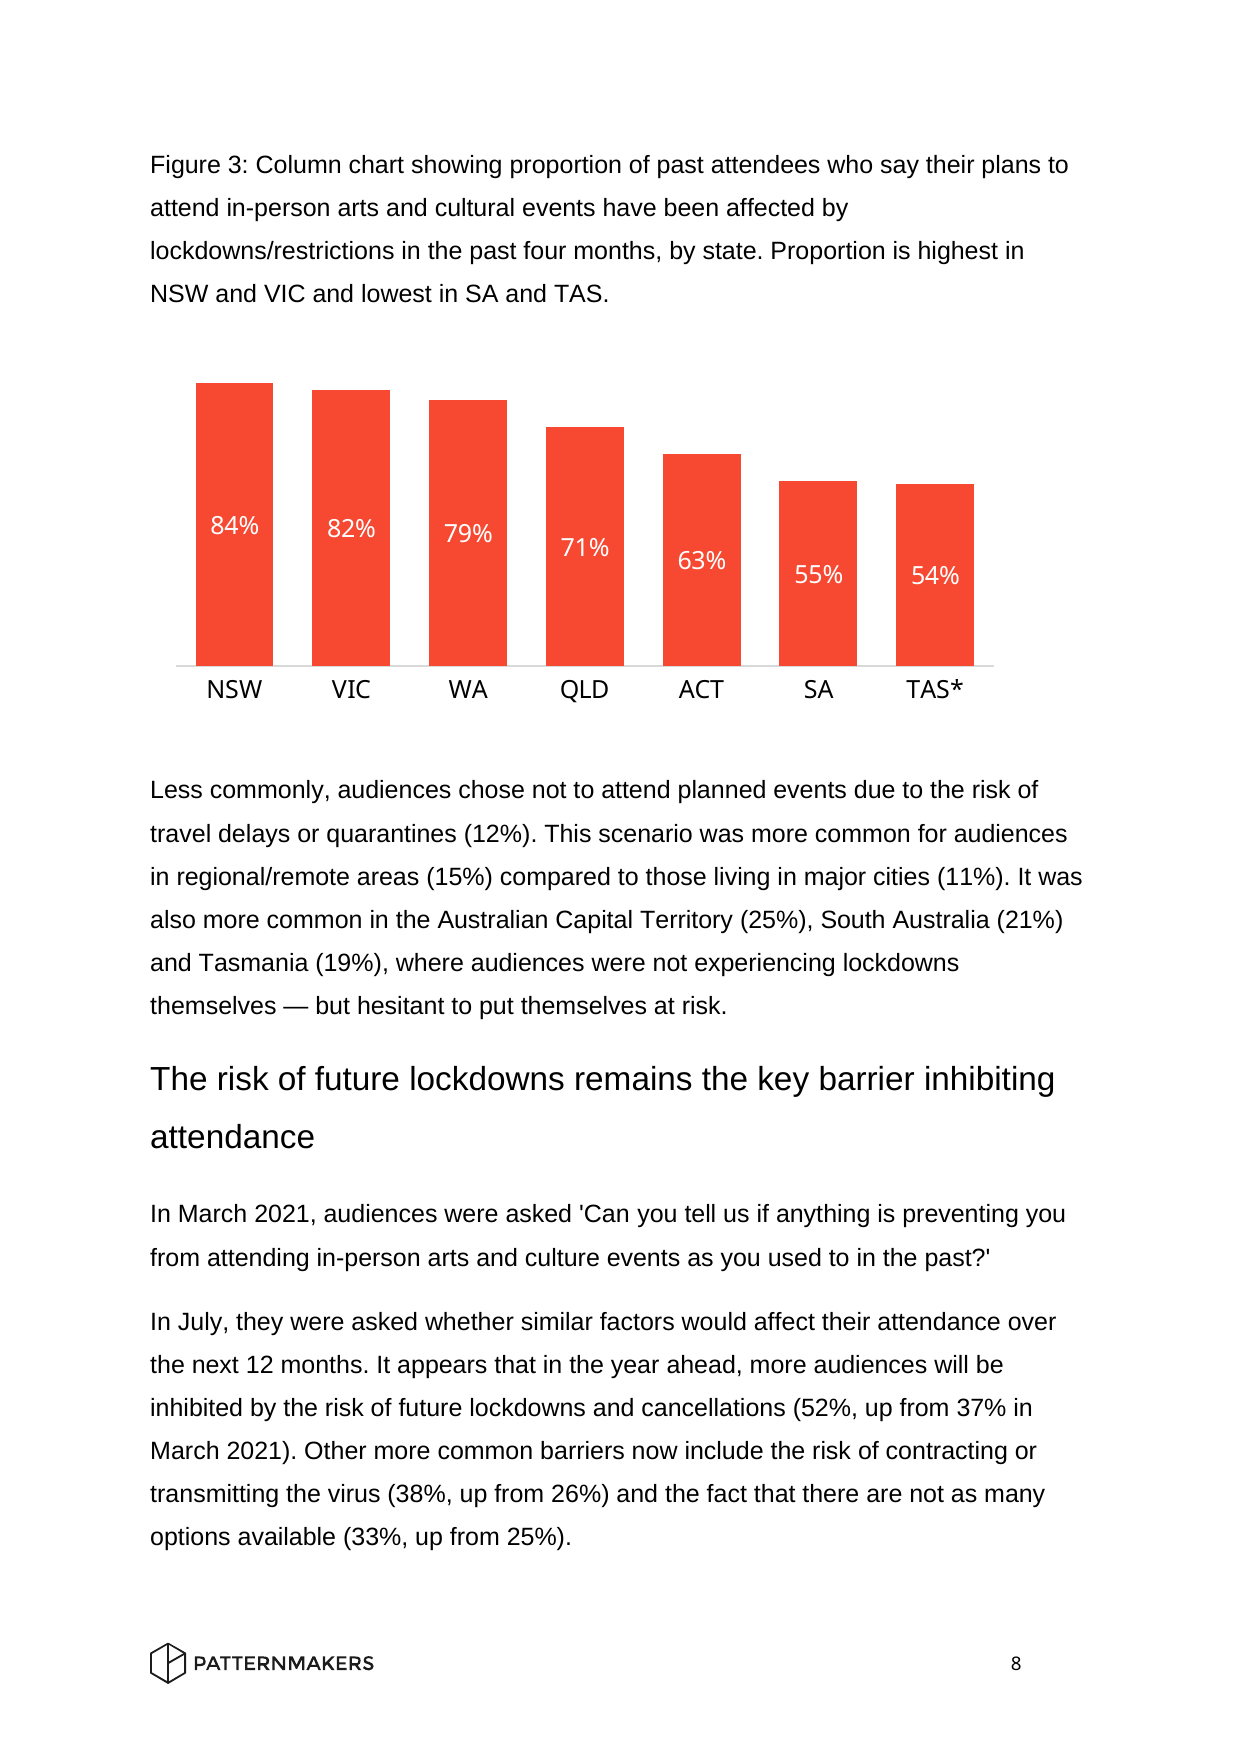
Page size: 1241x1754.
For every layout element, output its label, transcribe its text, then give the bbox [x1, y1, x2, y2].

text Figure 3: Column chart showing proportion of past attendees who say their plans to attend in-person arts and cultural events have been affected by lockdowns/restrictions in the past four months, by state. Proportion is highest in NSW and VIC and lowest in SA and TAS. [150, 150, 1090, 308]
text In March 2021, audiences were asked 'Can you tell us if anything is preventing you from attending in-person arts and culture events as you used to in the past?' [150, 1199, 1090, 1271]
text In July, they were asked whether similar factors would affect their attendance over the next 12 months. It appears that in the year ahead, more audiences will be inhibited by the risk of future lockdowns and cancellations (52%, up from 37% in March 2021). Other more common barriers now include the risk of contracting or transmitting the virus (38%, up from 26%) and the fact that there are not as many options available (33%, up from 25%). [150, 1307, 1090, 1551]
subtitle The risk of future lockdowns remains the key barrier inhibiting attendance [150, 1059, 1090, 1155]
text Less commonly, audiences chose not to attend planned events due to the risk of travel delays or quarantines (12%). This scenario was more common for audiences in regional/remote areas (15%) compared to those living in major cities (11%). It was also more common in the Australian Capital Territory (25%), South Australia (21%) and Tasmania (19%), where audiences were not experiencing lockdowns themselves — but hesitant to put themselves at risk. [150, 776, 1090, 1020]
